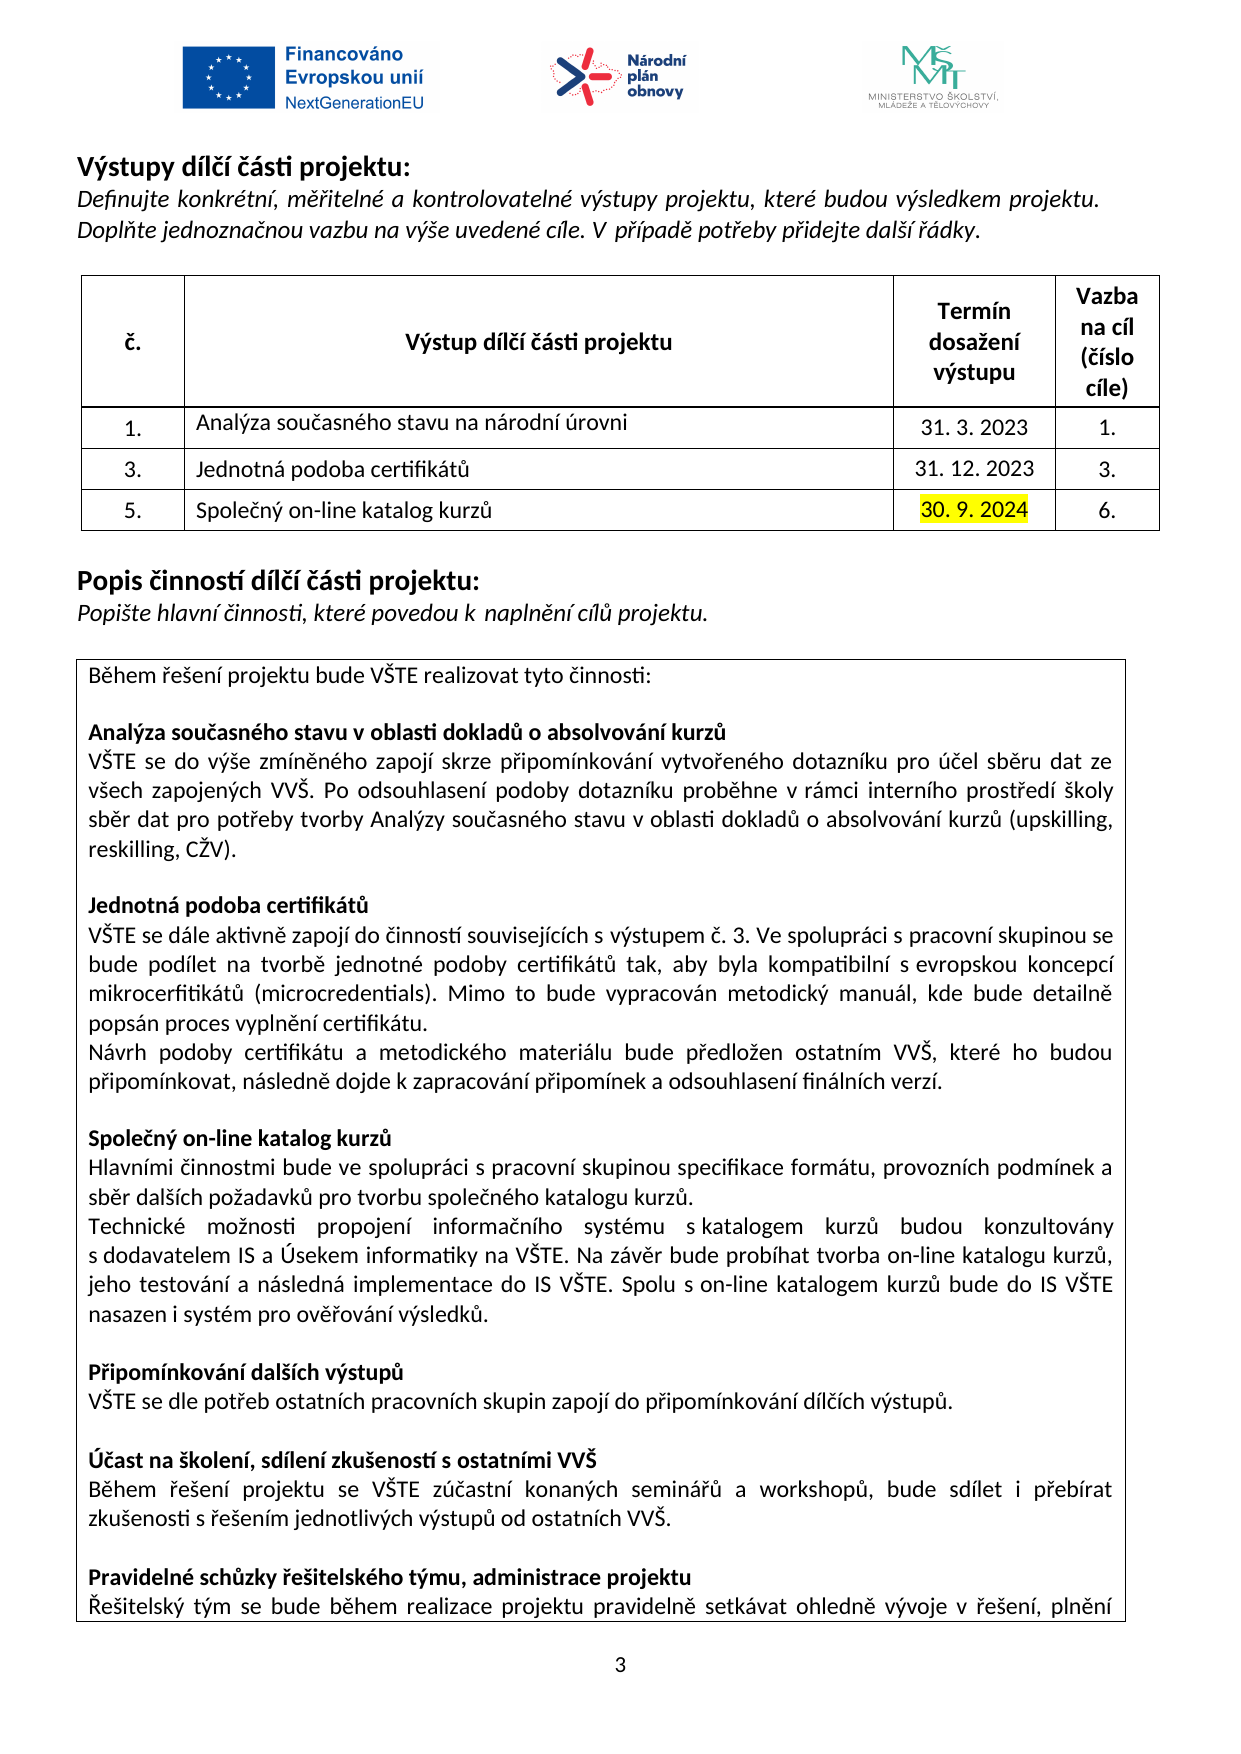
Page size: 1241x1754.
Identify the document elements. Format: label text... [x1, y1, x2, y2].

table_header Termín dosažení výstupu [894, 276, 1055, 406]
table_cell 31. 12. 2023 [894, 449, 1055, 489]
table_cell 3. [1056, 449, 1159, 489]
table_header Výstup dílčí části projektu [185, 276, 893, 406]
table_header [77, 660, 1125, 1621]
text Definujte konkrétní, měřitelné a kontrolovatelné výstupy projektu, které budou výsledkem projektu. Doplňte jednoznačnou vazbu na výše uvedené cíle. V případě potřeby přidejte další řádky. [77, 183, 1104, 244]
table_cell Společný on-line katalog kurzů [185, 490, 893, 530]
picture [862, 41, 1005, 113]
table_cell Jednotná podoba certifikátů [185, 449, 893, 489]
table_header Vazba na cíl (číslo cíle) [1056, 276, 1159, 406]
picture [541, 41, 699, 113]
text Popis činností dílčí části projektu: [77, 562, 1104, 598]
table_cell 1. [1056, 408, 1159, 448]
table_cell 6. [1056, 490, 1159, 530]
picture [174, 41, 440, 113]
text Popište hlavní činnosti, které povedou k naplnění cílů projektu. [77, 598, 1104, 628]
table_cell 31. 3. 2023 [894, 408, 1055, 448]
text Výstupy dílčí části projektu: [77, 148, 1104, 183]
table_cell 5. [82, 490, 184, 530]
table_header č. [82, 276, 184, 406]
table_cell 1. [82, 408, 184, 448]
table_cell 30. 9. 2024 [894, 490, 1055, 530]
table_cell 3. [82, 449, 184, 489]
table_cell Analýza současného stavu na národní úrovni [185, 408, 893, 448]
